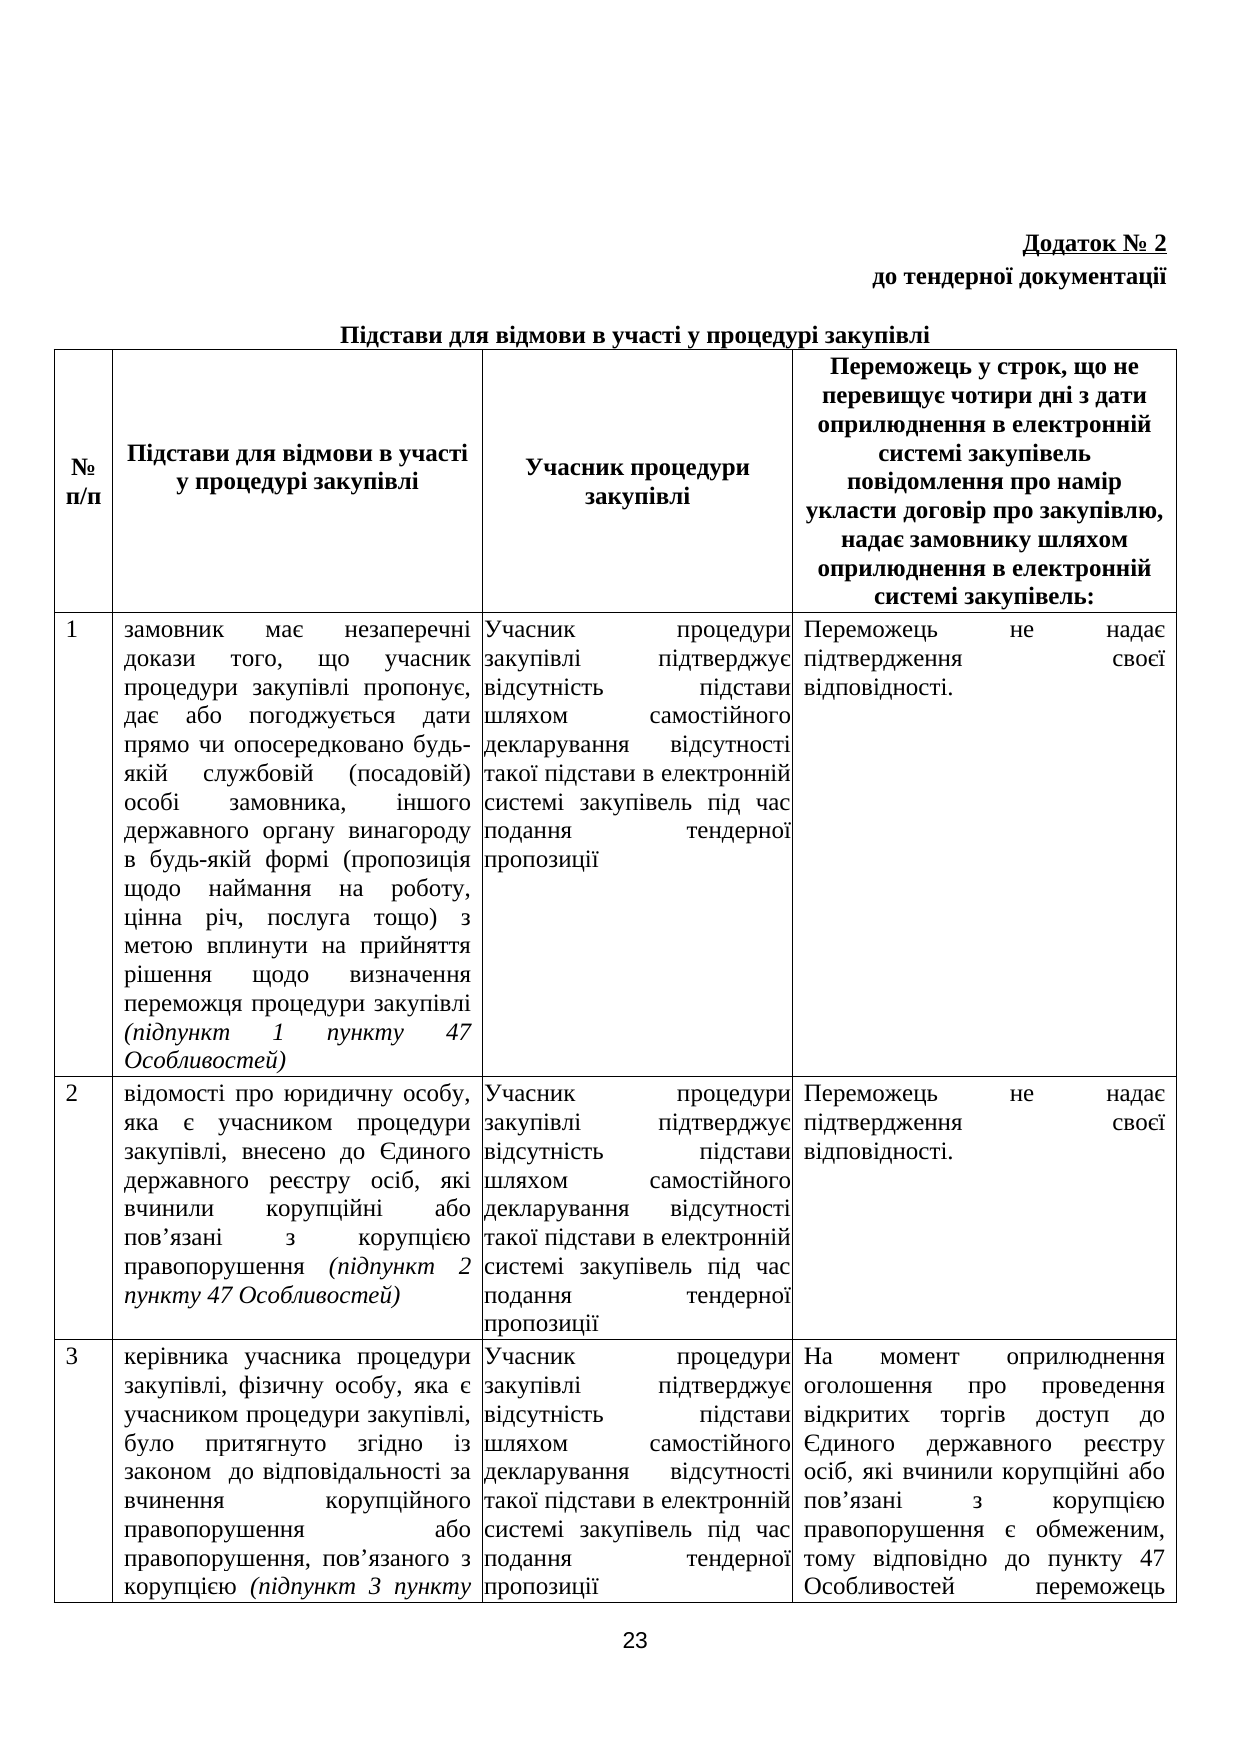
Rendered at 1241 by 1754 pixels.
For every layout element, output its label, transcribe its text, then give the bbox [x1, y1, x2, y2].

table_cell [113, 1340, 482, 1602]
table_cell Переможець не надає підтвердження своєї відповідності. [793, 613, 1176, 1076]
table_cell Переможець не надає підтвердження своєї відповідності. [793, 1077, 1176, 1339]
table_cell 3 [55, 1340, 112, 1602]
table_cell 1 [55, 613, 112, 1076]
table_header Учасник процедури закупівлі [483, 350, 792, 612]
text Підстави для відмови в участі у процедурі закупівлі [103, 320, 1167, 349]
table_header Переможець у строк, що не перевищує чотири дні з дати оприлюднення в електронній системі закупівель повідомлення про намір укласти договір про закупівлю, надає замовнику шляхом оприлюднення в електронній системі закупівель: [793, 350, 1176, 612]
table_header Підстави для відмови в участі у процедурі закупівлі [113, 350, 482, 612]
subtitle до тендерної документації [741, 261, 1167, 289]
subtitle Додаток № 2 [741, 228, 1167, 256]
table_cell відомості про юридичну особу, яка є учасником процедури закупівлі, внесено до Єдиного державного реєстру осіб, які вчинили корупційні або пов’язані з корупцією правопорушення (підпункт 2 пункту 47 Особливостей) [113, 1077, 482, 1339]
table_header № п/п [55, 350, 112, 612]
table_cell 2 [55, 1077, 112, 1339]
table_cell замовник має незаперечні докази того, що учасник процедури закупівлі пропонує, дає або погоджується дати прямо чи опосередковано будь-якій службовій (посадовій) особі замовника, іншого державного органу винагороду в будь-якій формі (пропозиція щодо наймання на роботу, цінна річ, послуга тощо) з метою вплинути на прийняття рішення щодо визначення переможця процедури закупівлі (підпункт 1 пункту 47 Особливостей) [113, 613, 482, 1076]
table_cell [793, 1340, 1176, 1602]
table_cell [483, 1340, 792, 1602]
